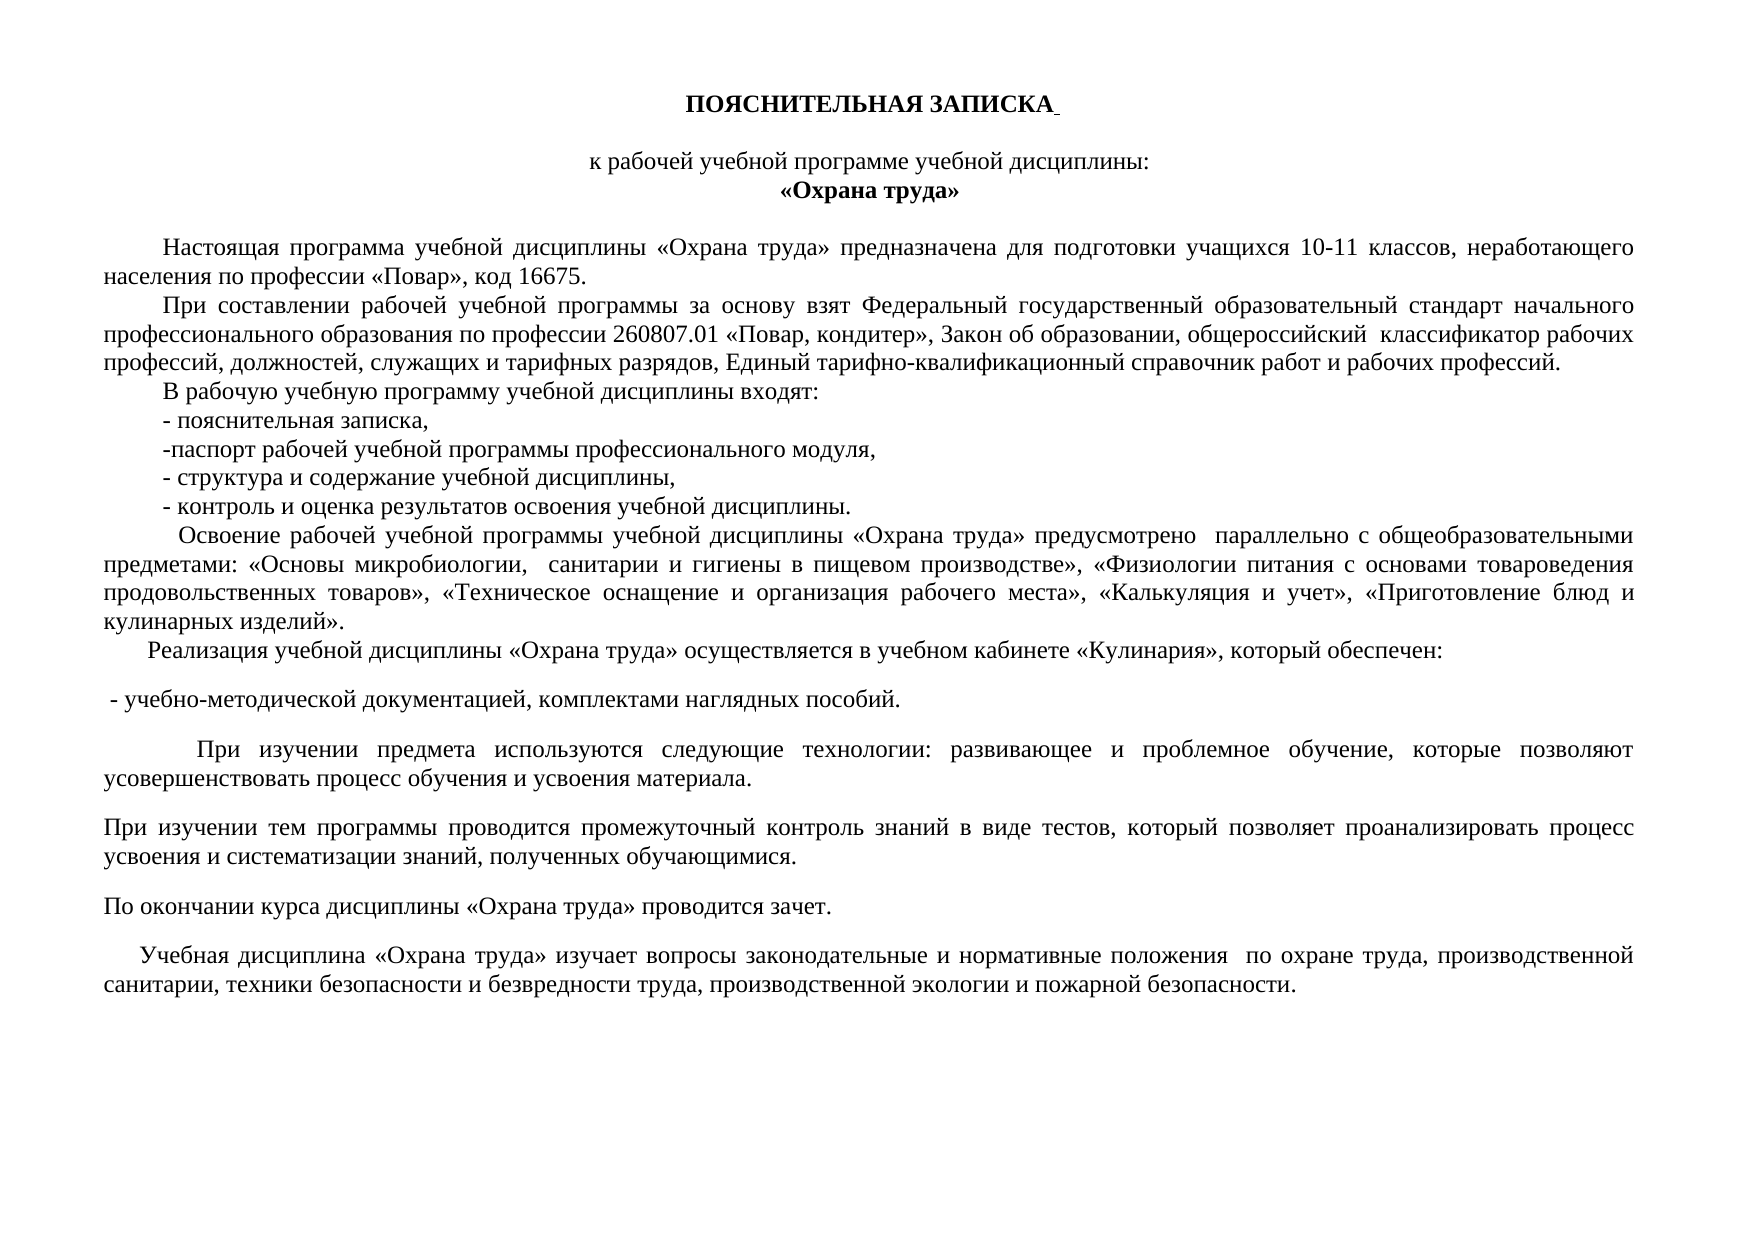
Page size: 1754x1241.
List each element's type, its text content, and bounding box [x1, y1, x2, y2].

text По окончании курса дисциплины «Охрана труда» проводится зачет. [103, 891, 1636, 919]
text При изучении тем программы проводится промежуточный контроль знаний в виде тестов, который позволяет проанализировать процесс усвоения и систематизации знаний, полученных обучающимися. [103, 812, 1636, 870]
text В рабочую учебную программу учебной дисциплины входят: [103, 376, 1636, 405]
text - учебно-методической документацией, комплектами наглядных пособий. [103, 684, 1636, 713]
text - контроль и оценка результатов освоения учебной дисциплины. [103, 491, 1636, 520]
text - структура и содержание учебной дисциплины, [103, 462, 1636, 491]
text -паспорт рабочей учебной программы профессионального модуля, [103, 434, 1636, 462]
text Реализация учебной дисциплины «Охрана труда» осуществляется в учебном кабинете «Кулинария», который обеспечен: [103, 635, 1636, 664]
text При изучении предмета используются следующие технологии: развивающее и проблемное обучение, которые позволяют усовершенствовать процесс обучения и усвоения материала. [103, 734, 1636, 792]
text к рабочей учебной программе учебной дисциплины: [103, 146, 1636, 175]
text Настоящая программа учебной дисциплины «Охрана труда» предназначена для подготовки учащихся 10-11 классов, неработающего населения по профессии «Повар», код 16675. [103, 232, 1636, 290]
text Учебная дисциплина «Охрана труда» изучает вопросы законодательные и нормативные положения по охране труда, производственной санитарии, техники безопасности и безвредности труда, производственной экологии и пожарной безопасности. [103, 940, 1636, 998]
text Пояснительная записка [103, 89, 1636, 117]
text При составлении рабочей учебной программы за основу взят Федеральный государственный образовательный стандарт начального профессионального образования по профессии 260807.01 «Повар, кондитер», Закон об образовании, общероссийский классификатор рабочих профессий, должностей, служащих и тарифных разрядов, Единый тарифно-квалификационный справочник работ и рабочих профессий. [103, 290, 1636, 376]
text «Охрана труда» [103, 175, 1636, 204]
text Освоение рабочей учебной программы учебной дисциплины «Охрана труда» предусмотрено параллельно с общеобразовательными предметами: «Основы микробиологии, санитарии и гигиены в пищевом производстве», «Физиологии питания с основами товароведения продовольственных товаров», «Техническое оснащение и организация рабочего места», «Калькуляция и учет», «Приготовление блюд и кулинарных изделий». [103, 520, 1636, 635]
text - пояснительная записка, [103, 405, 1636, 434]
